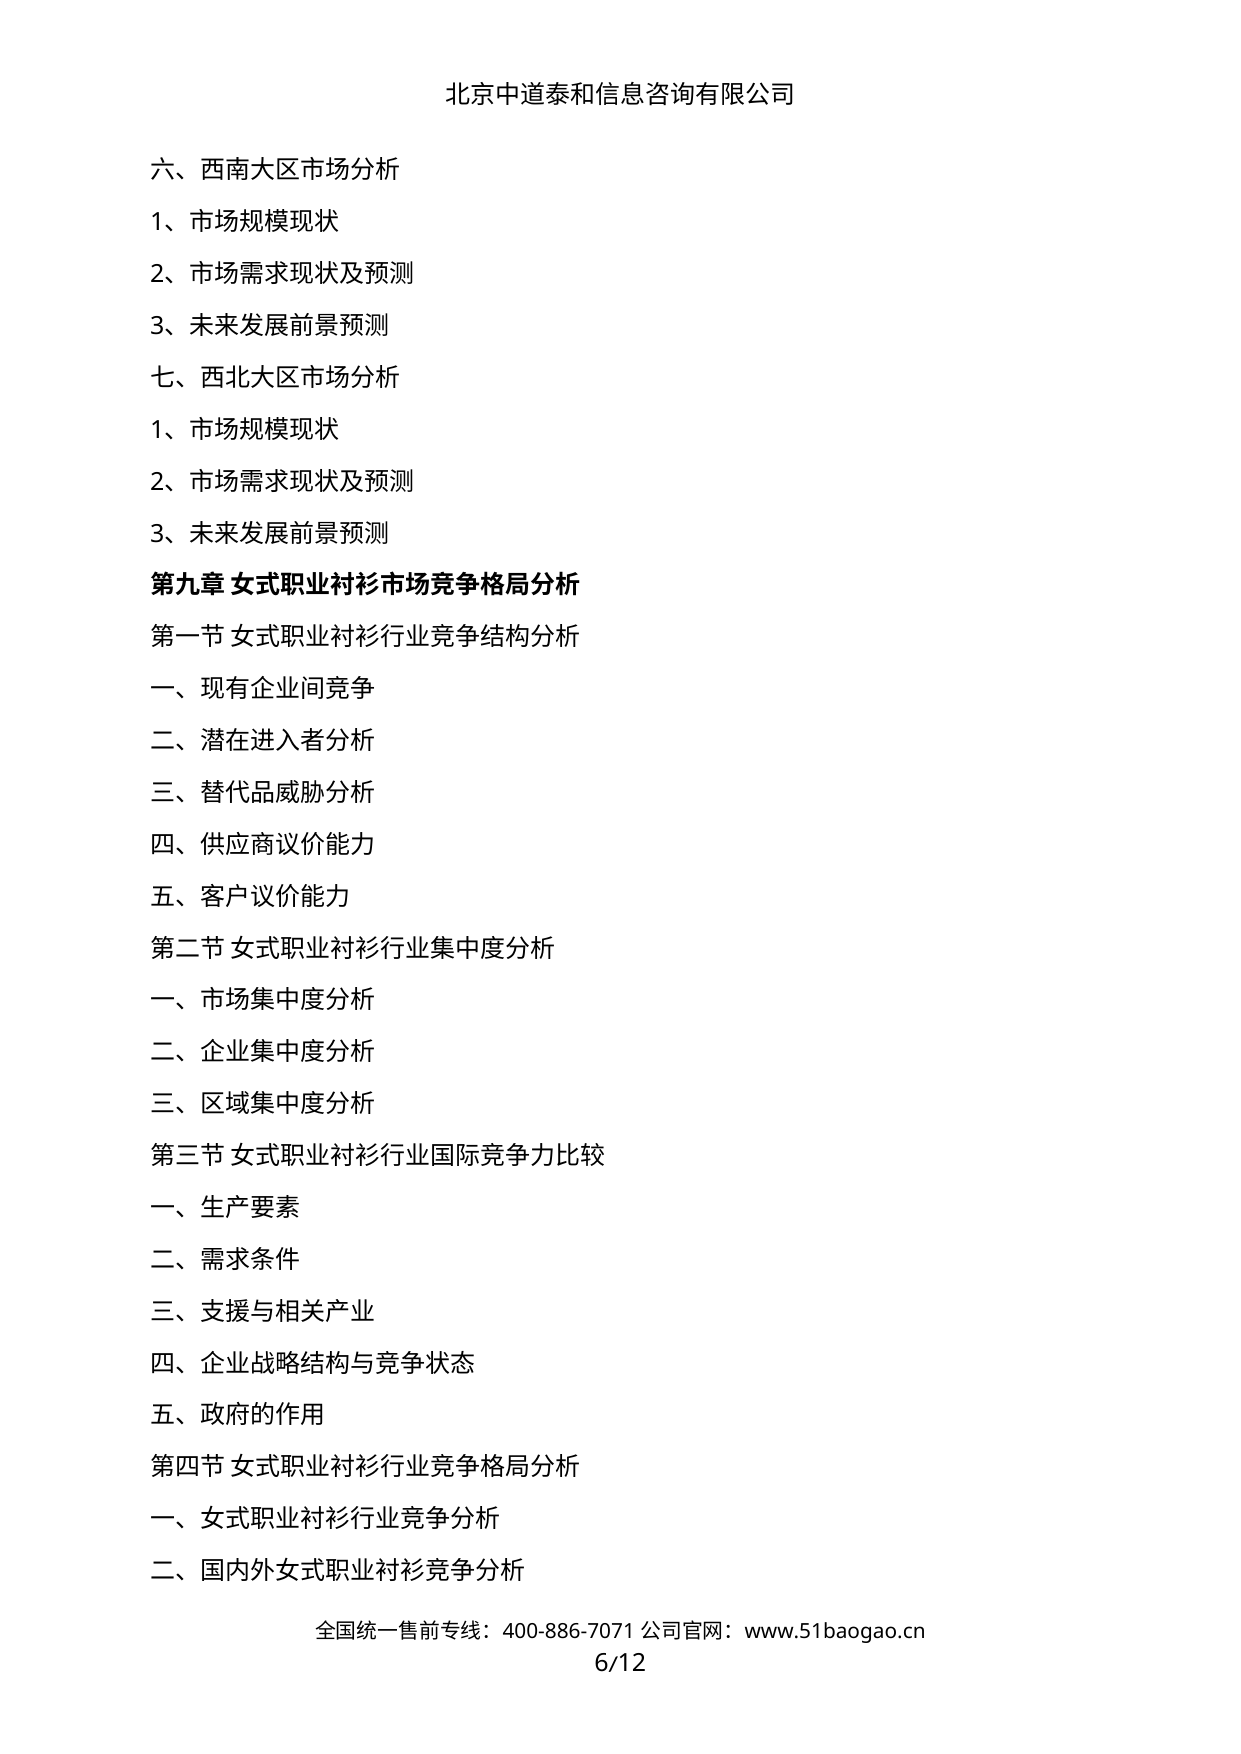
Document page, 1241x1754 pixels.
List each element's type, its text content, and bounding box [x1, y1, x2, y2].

text 3、未来发展前景预测 [150, 513, 1090, 549]
text 二、潜在进入者分析 [150, 721, 1090, 757]
text 一、女式职业衬衫行业竞争分析 [150, 1499, 1090, 1535]
text 2、市场需求现状及预测 [150, 461, 1090, 497]
text 一、生产要素 [150, 1187, 1090, 1224]
text 六、西南大区市场分析 [150, 150, 1090, 186]
text 一、市场集中度分析 [150, 980, 1090, 1016]
text 一、现有企业间竞争 [150, 669, 1090, 705]
text 二、企业集中度分析 [150, 1032, 1090, 1068]
text 七、西北大区市场分析 [150, 357, 1090, 394]
text 第一节 女式职业衬衫行业竞争结构分析 [150, 617, 1090, 653]
text 第二节 女式职业衬衫行业集中度分析 [150, 928, 1090, 964]
text 2、市场需求现状及预测 [150, 254, 1090, 290]
text 三、支援与相关产业 [150, 1291, 1090, 1327]
text 五、政府的作用 [150, 1395, 1090, 1431]
text 三、替代品威胁分析 [150, 772, 1090, 809]
text 五、客户议价能力 [150, 876, 1090, 912]
text 三、区域集中度分析 [150, 1084, 1090, 1120]
text 1、市场规模现状 [150, 202, 1090, 238]
text 四、供应商议价能力 [150, 824, 1090, 861]
text 二、国内外女式职业衬衫竞争分析 [150, 1551, 1090, 1587]
text 1、市场规模现状 [150, 409, 1090, 446]
text 3、未来发展前景预测 [150, 306, 1090, 342]
text 第四节 女式职业衬衫行业竞争格局分析 [150, 1447, 1090, 1483]
text 二、需求条件 [150, 1239, 1090, 1276]
text 第九章 女式职业衬衫市场竞争格局分析 [150, 565, 1090, 601]
text 第三节 女式职业衬衫行业国际竞争力比较 [150, 1136, 1090, 1172]
text 四、企业战略结构与竞争状态 [150, 1343, 1090, 1379]
